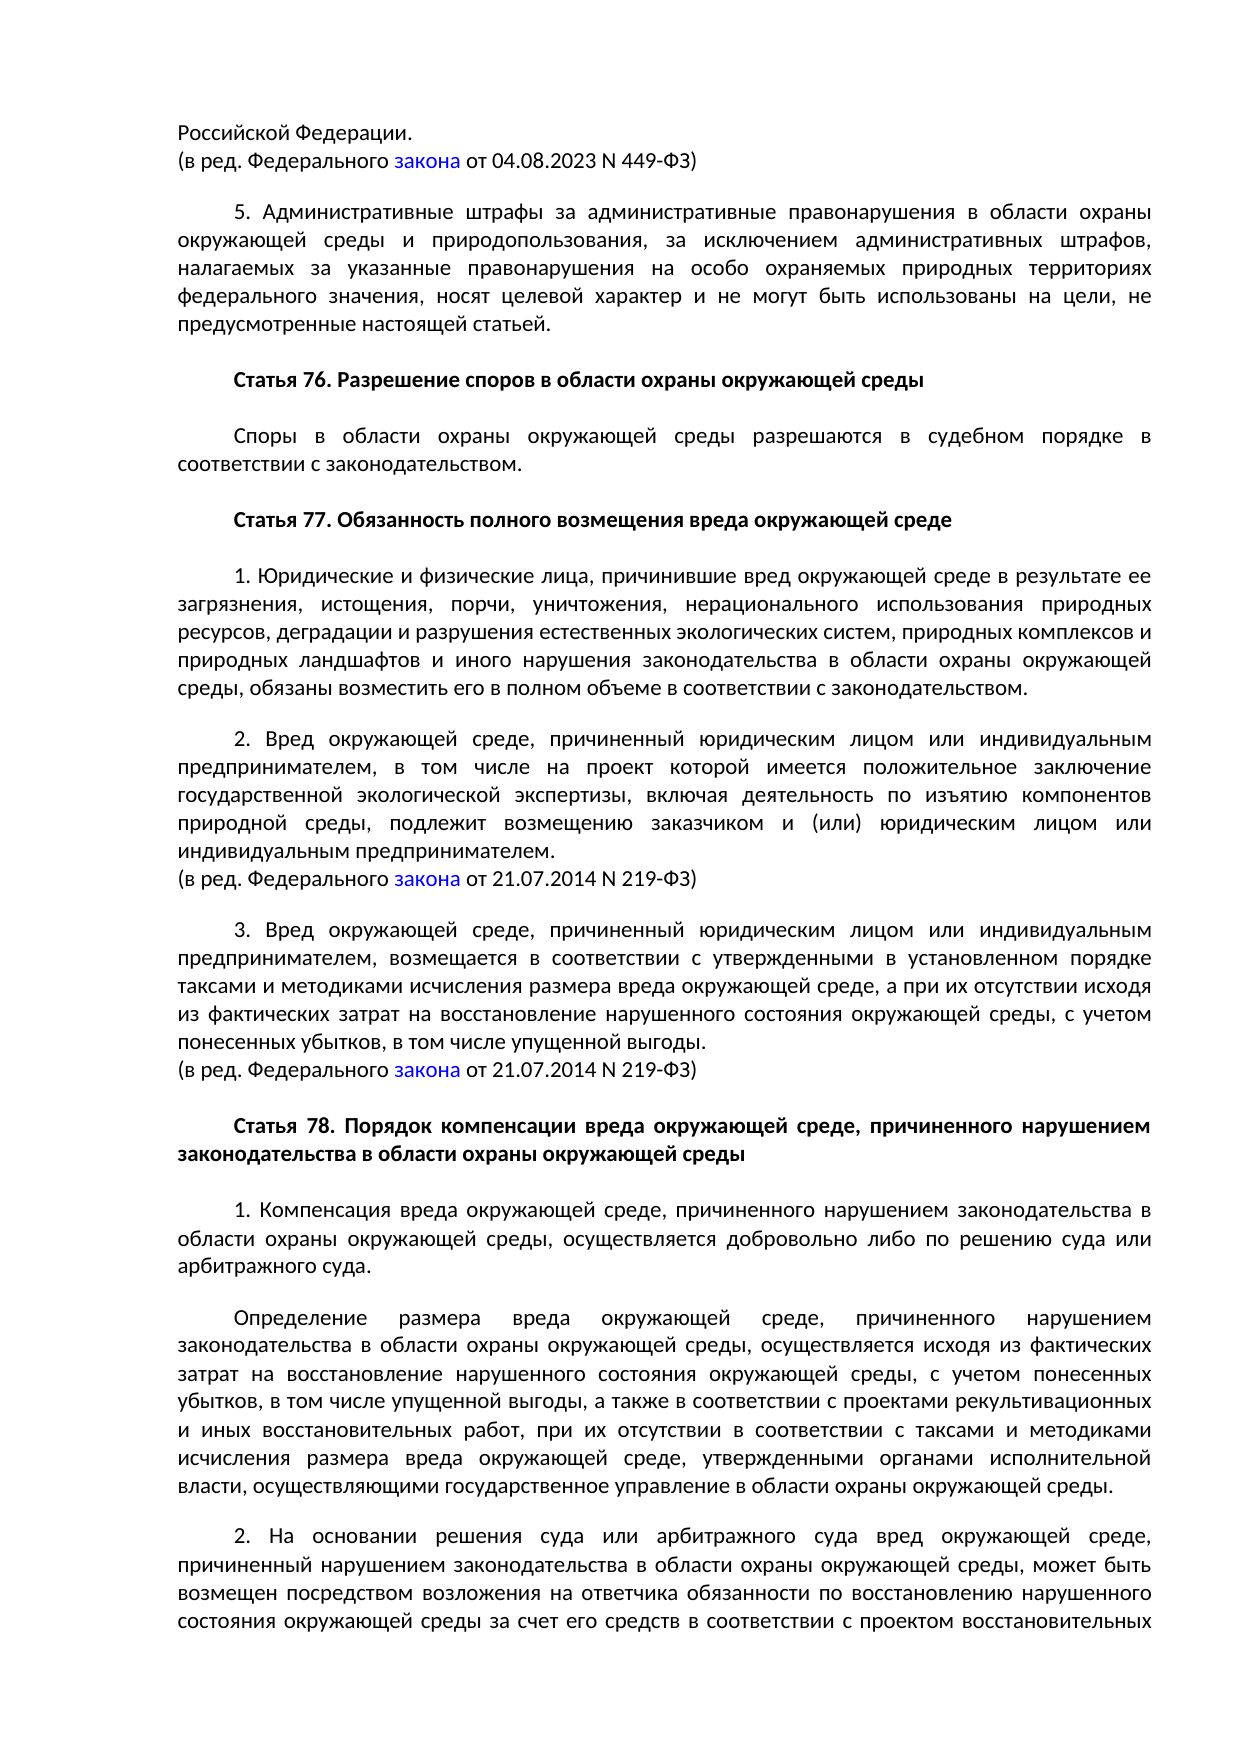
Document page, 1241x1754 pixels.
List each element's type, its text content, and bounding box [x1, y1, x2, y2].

title Статья 76. Разрешение споров в области охраны окружающей среды [177, 365, 1152, 393]
text 1. Юридические и физические лица, причинившие вред окружающей среде в результате ее загрязнения, истощения, порчи, уничтожения, нерационального использования природных ресурсов, деградации и разрушения естественных экологических систем, природных комплексов и природных ландшафтов и иного нарушения законодательства в области охраны окружающей среды, обязаны возместить его в полном объеме в соответствии с законодательством. [177, 561, 1152, 701]
text 1. Компенсация вреда окружающей среде, причиненного нарушением законодательства в области охраны окружающей среды, осуществляется добровольно либо по решению суда или арбитражного суда. [177, 1196, 1152, 1280]
text Споры в области охраны окружающей среды разрешаются в судебном порядке в соответствии с законодательством. [177, 421, 1152, 477]
title Статья 78. Порядок компенсации вреда окружающей среде, причиненного нарушением законодательства в области охраны окружающей среды [177, 1112, 1152, 1168]
text Определение размера вреда окружающей среде, причиненного нарушением законодательства в области охраны окружающей среды, осуществляется исходя из фактических затрат на восстановление нарушенного состояния окружающей среды, с учетом понесенных убытков, в том числе упущенной выгоды, а также в соответствии с проектами рекультивационных и иных восстановительных работ, при их отсутствии в соответствии с таксами и методиками исчисления размера вреда окружающей среде, утвержденными органами исполнительной власти, осуществляющими государственное управление в области охраны окружающей среды. [177, 1303, 1152, 1499]
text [177, 118, 1152, 146]
text 5. Административные штрафы за административные правонарушения в области охраны окружающей среды и природопользования, за исключением административных штрафов, налагаемых за указанные правонарушения на особо охраняемых природных территориях федерального значения, носят целевой характер и не могут быть использованы на цели, не предусмотренные настоящей статьей. [177, 197, 1152, 337]
title Статья 77. Обязанность полного возмещения вреда окружающей среде [177, 505, 1152, 533]
text (в ред. Федерального закона от 21.07.2014 N 219-ФЗ) [177, 1056, 1152, 1083]
text (в ред. Федерального закона от 04.08.2023 N 449-ФЗ) [177, 146, 1152, 174]
text (в ред. Федерального закона от 21.07.2014 N 219-ФЗ) [177, 864, 1152, 892]
text 2. Вред окружающей среде, причиненный юридическим лицом или индивидуальным предпринимателем, в том числе на проект которой имеется положительное заключение государственной экологической экспертизы, включая деятельность по изъятию компонентов природной среды, подлежит возмещению заказчиком и (или) юридическим лицом или индивидуальным предпринимателем. [177, 724, 1152, 864]
text 3. Вред окружающей среде, причиненный юридическим лицом или индивидуальным предпринимателем, возмещается в соответствии с утвержденными в установленном порядке таксами и методиками исчисления размера вреда окружающей среде, а при их отсутствии исходя из фактических затрат на восстановление нарушенного состояния окружающей среды, с учетом понесенных убытков, в том числе упущенной выгоды. [177, 915, 1152, 1056]
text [177, 1522, 1152, 1634]
